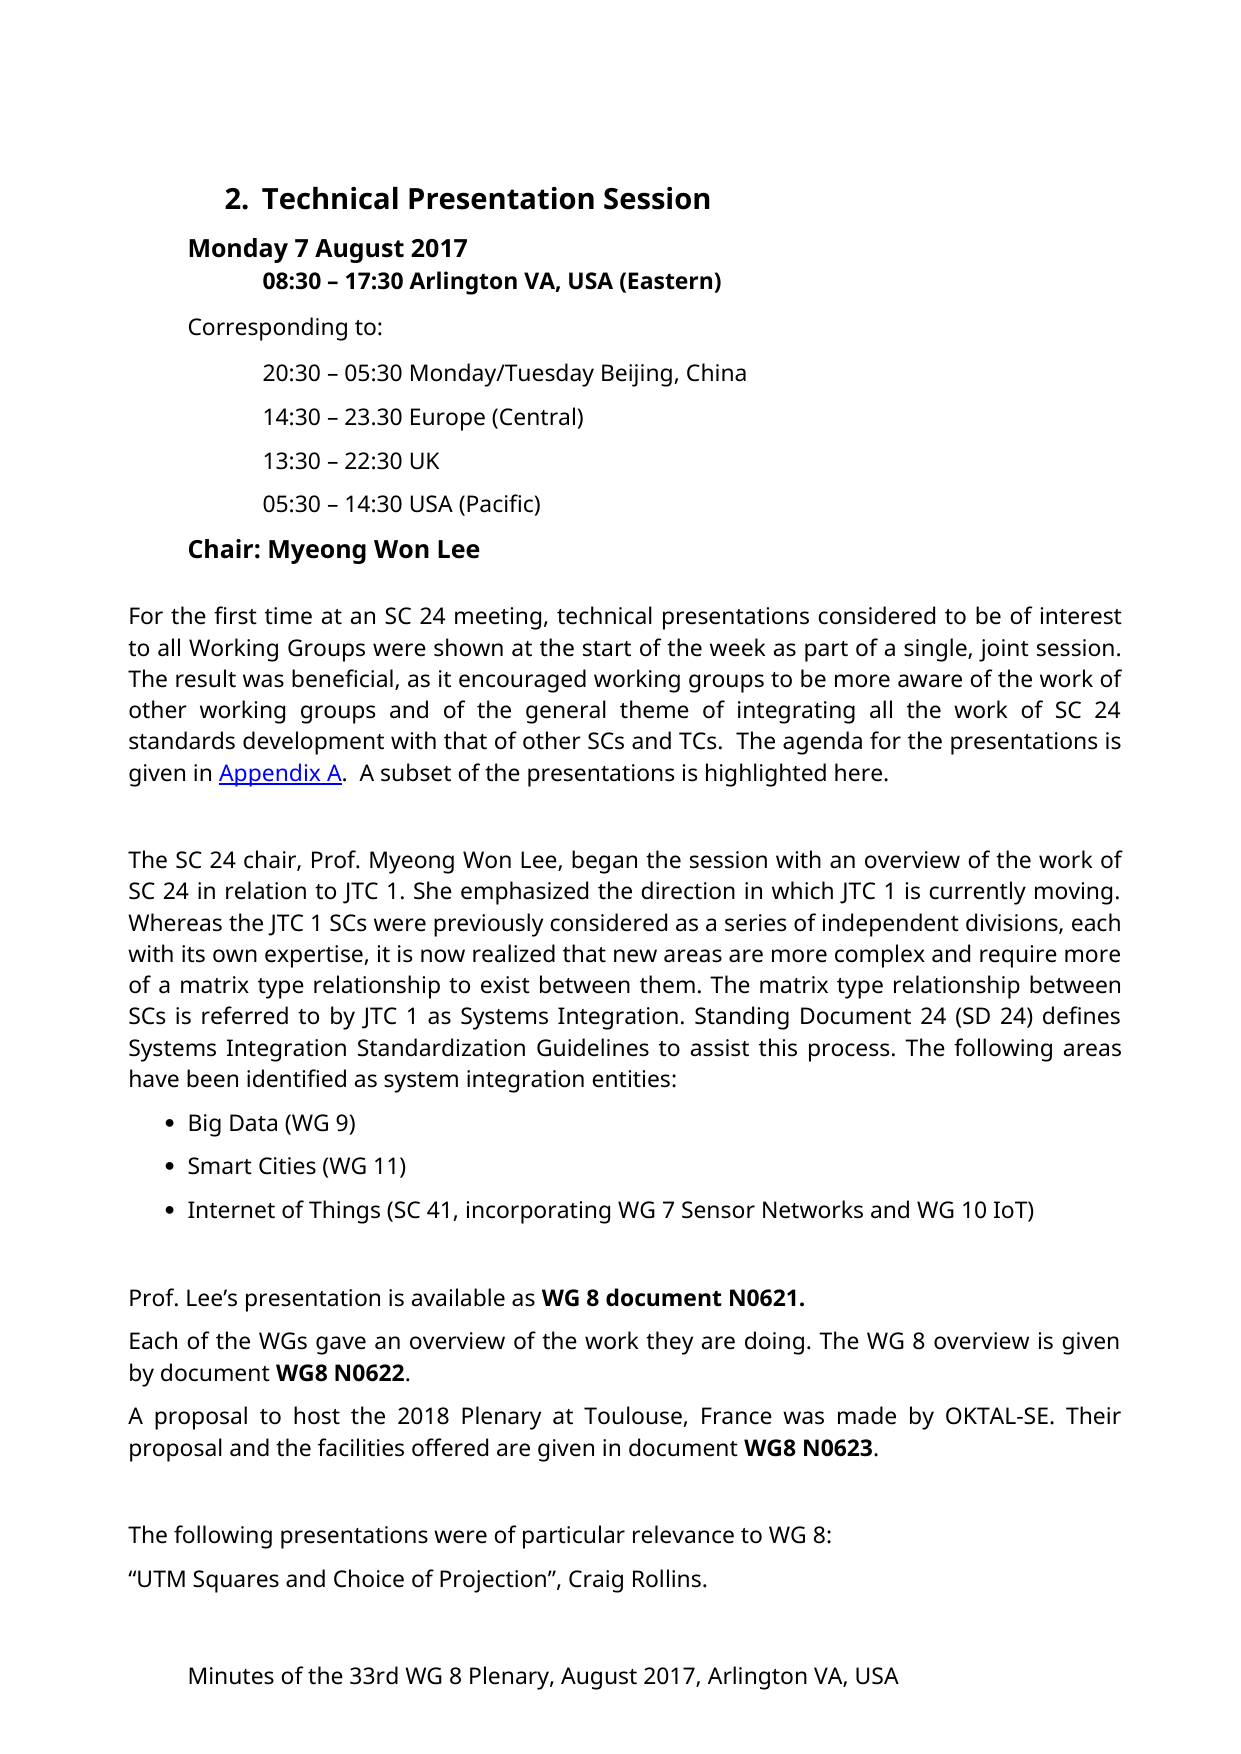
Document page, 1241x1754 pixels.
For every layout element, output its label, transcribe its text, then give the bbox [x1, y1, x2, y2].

text Monday 7 August 2017 [187, 231, 1019, 264]
text 14:30 – 23.30 Europe (Central) [262, 401, 1019, 432]
text “UTM Squares and Choice of Projection”, Craig Rollins. [128, 1563, 1123, 1594]
text 13:30 – 22:30 UK [262, 444, 1019, 476]
text For the first time at an SC 24 meeting, technical presentations considered to be of interest to all Working Groups were shown at the start of the week as part of a single, joint session. The result was beneficial, as it encouraged working groups to be more aware of the work of other working groups and of the general theme of integrating all the work of SC 24 standards development with that of other SCs and TCs. The agenda for the presentations is given in Appendix A. A subset of the presentations is highlighted here. [128, 600, 1123, 788]
text The following presentations were of particular relevance to WG 8: [128, 1519, 1123, 1550]
text Corresponding to: [187, 311, 1019, 342]
subtitle Technical Presentation Session [224, 178, 1019, 218]
text 20:30 – 05:30 Monday/Tuesday Beijing, China [262, 357, 1019, 388]
list Smart Cities (WG 11) [166, 1150, 1123, 1181]
text Each of the WGs gave an overview of the work they are doing. The WG 8 overview is given by document WG8 N0622. [128, 1325, 1123, 1388]
text 08:30 – 17:30 Arlington VA, USA (Eastern) [262, 264, 1019, 296]
text The SC 24 chair, Prof. Myeong Won Lee, began the session with an overview of the work of SC 24 in relation to JTC 1. She emphasized the direction in which JTC 1 is currently moving. Whereas the JTC 1 SCs were previously considered as a series of independent divisions, each with its own expertise, it is now realized that new areas are more complex and require more of a matrix type relationship to exist between them. The matrix type relationship between SCs is referred to by JTC 1 as Systems Integration. Standing Document 24 (SD 24) defines Systems Integration Standardization Guidelines to assist this process. The following areas have been identified as system integration entities: [128, 844, 1123, 1094]
list Big Data (WG 9) [166, 1106, 1123, 1138]
text Chair: Myeong Won Lee [187, 532, 1019, 566]
text Prof. Lee’s presentation is available as WG 8 document N0621. [128, 1281, 1123, 1313]
text A proposal to host the 2018 Plenary at Toulouse, France was made by OKTAL-SE. Their proposal and the facilities offered are given in document WG8 N0623. [128, 1400, 1123, 1463]
text 05:30 – 14:30 USA (Pacific) [262, 488, 1019, 519]
list Internet of Things (SC 41, incorporating WG 7 Sensor Networks and WG 10 IoT) [166, 1194, 1123, 1225]
